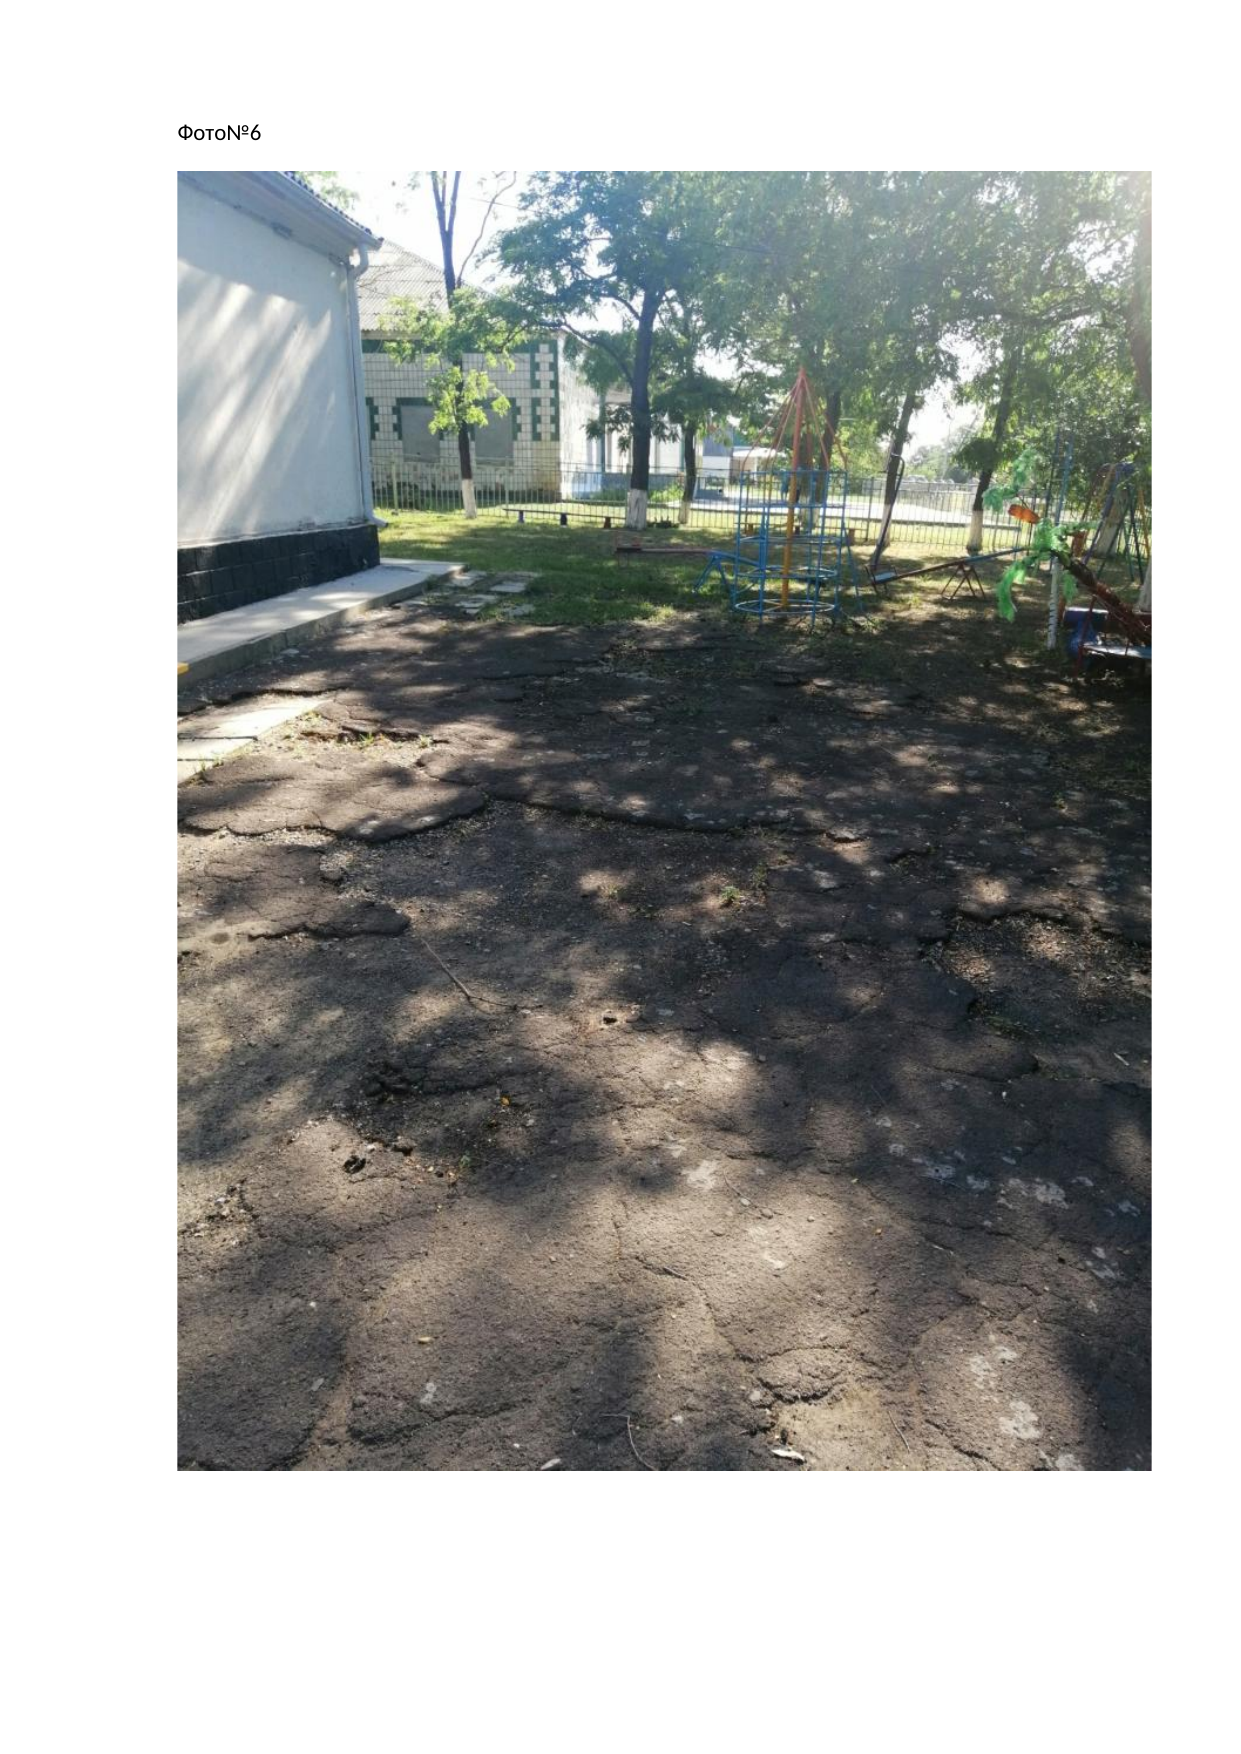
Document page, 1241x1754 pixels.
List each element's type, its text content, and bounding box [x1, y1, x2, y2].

picture [177, 171, 1152, 1471]
text Фото№6 [177, 118, 1152, 146]
